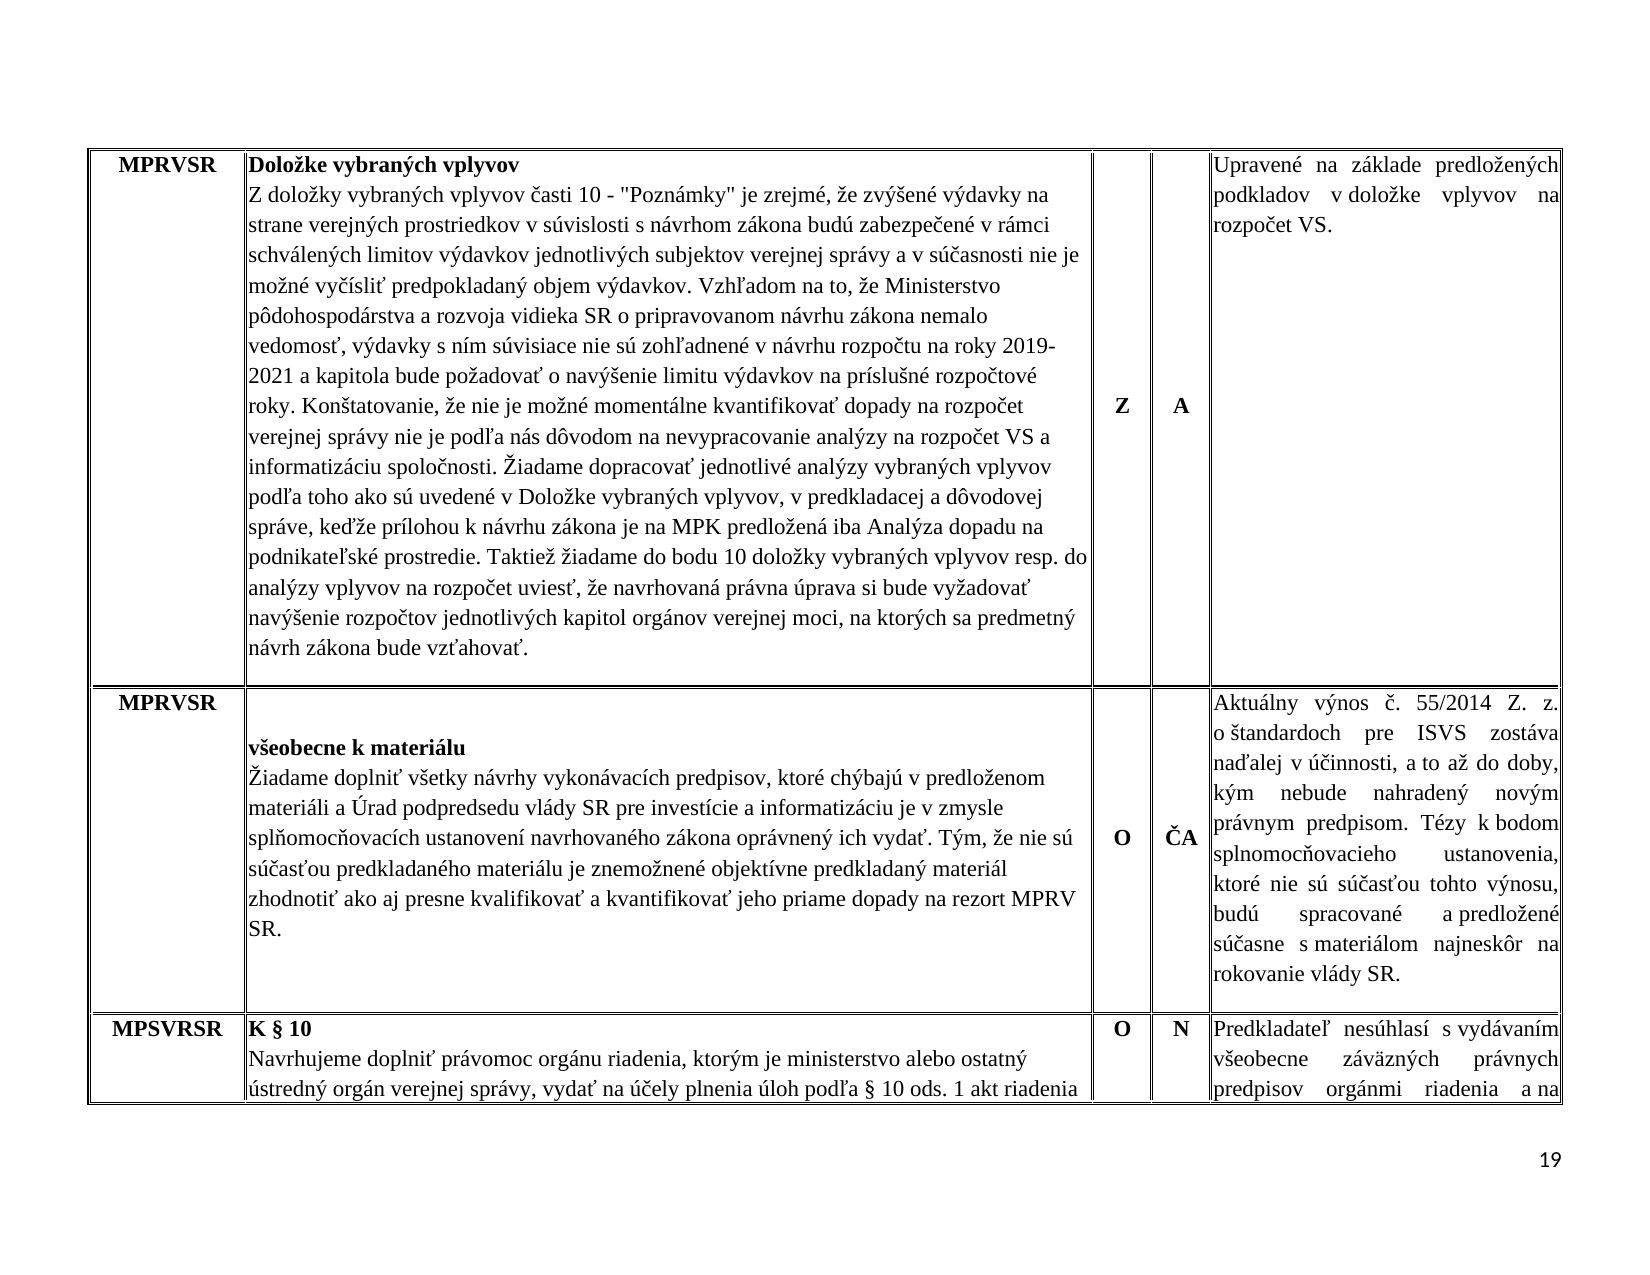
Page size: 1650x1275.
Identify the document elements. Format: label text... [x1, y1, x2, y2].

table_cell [246, 1015, 1093, 1101]
table_cell ČA [1153, 689, 1209, 1011]
table_cell MPRVSR [91, 685, 244, 1011]
table_cell MPRVSR [91, 151, 246, 685]
table_cell Z [1093, 151, 1152, 685]
table_cell Doložke vybraných vplyvov Z doložky vybraných vplyvov časti 10 - "Poznámky" je zrejmé, že zvýšené výdavky na strane verejných prostriedkov v súvislosti s návrhom zákona budú zabezpečené v rámci schválených limitov výdavkov jednotlivých subjektov verejnej správy a v súčasnosti nie je možné vyčísliť predpokladaný objem výdavkov. Vzhľadom na to, že Ministerstvo pôdohospodárstva a rozvoja vidieka SR o pripravovanom návrhu zákona nemalo vedomosť, výdavky s ním súvisiace nie sú zohľadnené v návrhu rozpočtu na roky 2019-2021 a kapitola bude požadovať o navýšenie limitu výdavkov na príslušné rozpočtové roky. Konštatovanie, že nie je možné momentálne kvantifikovať dopady na rozpočet verejnej správy nie je podľa nás dôvodom na nevypracovanie analýzy na rozpočet VS a informatizáciu spoločnosti. Žiadame dopracovať jednotlivé analýzy vybraných vplyvov podľa toho ako sú uvedené v Doložke vybraných vplyvov, v predkladacej a dôvodovej správe, keďže prílohou k návrhu zákona je na MPK predložená iba Analýza dopadu na podnikateľské prostredie. Taktiež žiadame do bodu 10 doložky vybraných vplyvov resp. do analýzy vplyvov na rozpočet uviesť, že navrhovaná právna úprava si bude vyžadovať navýšenie rozpočtov jednotlivých kapitol orgánov verejnej moci, na ktorých sa predmetný návrh zákona bude vzťahovať. [246, 151, 1093, 685]
table_cell Aktuálny výnos č. 55/2014 Z. z. o štandardoch pre ISVS zostáva naďalej v účinnosti, a to až do doby, kým nebude nahradený novým právnym predpisom. Tézy k bodom splnomocňovacieho ustanovenia, ktoré nie sú súčasťou tohto výnosu, budú spracované a predložené súčasne s materiálom najneskôr na rokovanie vlády SR. [1212, 685, 1560, 1011]
table_cell Upravené na základe predložených podkladov v doložke vplyvov na rozpočet VS. [1211, 151, 1560, 685]
table_cell O [1094, 689, 1150, 1011]
table_cell N [1152, 1015, 1211, 1101]
table_cell A [1152, 151, 1211, 685]
table_cell MPSVRSR [91, 1011, 246, 1101]
table_cell všeobecne k materiálu Žiadame doplniť všetky návrhy vykonávacích predpisov, ktoré chýbajú v predloženom materiáli a Úrad podpredsedu vlády SR pre investície a informatizáciu je v zmysle splňomocňovacích ustanovení navrhovaného zákona oprávnený ich vydať. Tým, že nie sú súčasťou predkladaného materiálu je znemožnené objektívne predkladaný materiál zhodnotiť ako aj presne kvalifikovať a kvantifikovať jeho priame dopady na rezort MPRV SR. [247, 689, 1091, 1011]
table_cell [1211, 1011, 1560, 1101]
table_cell O [1093, 1015, 1152, 1101]
